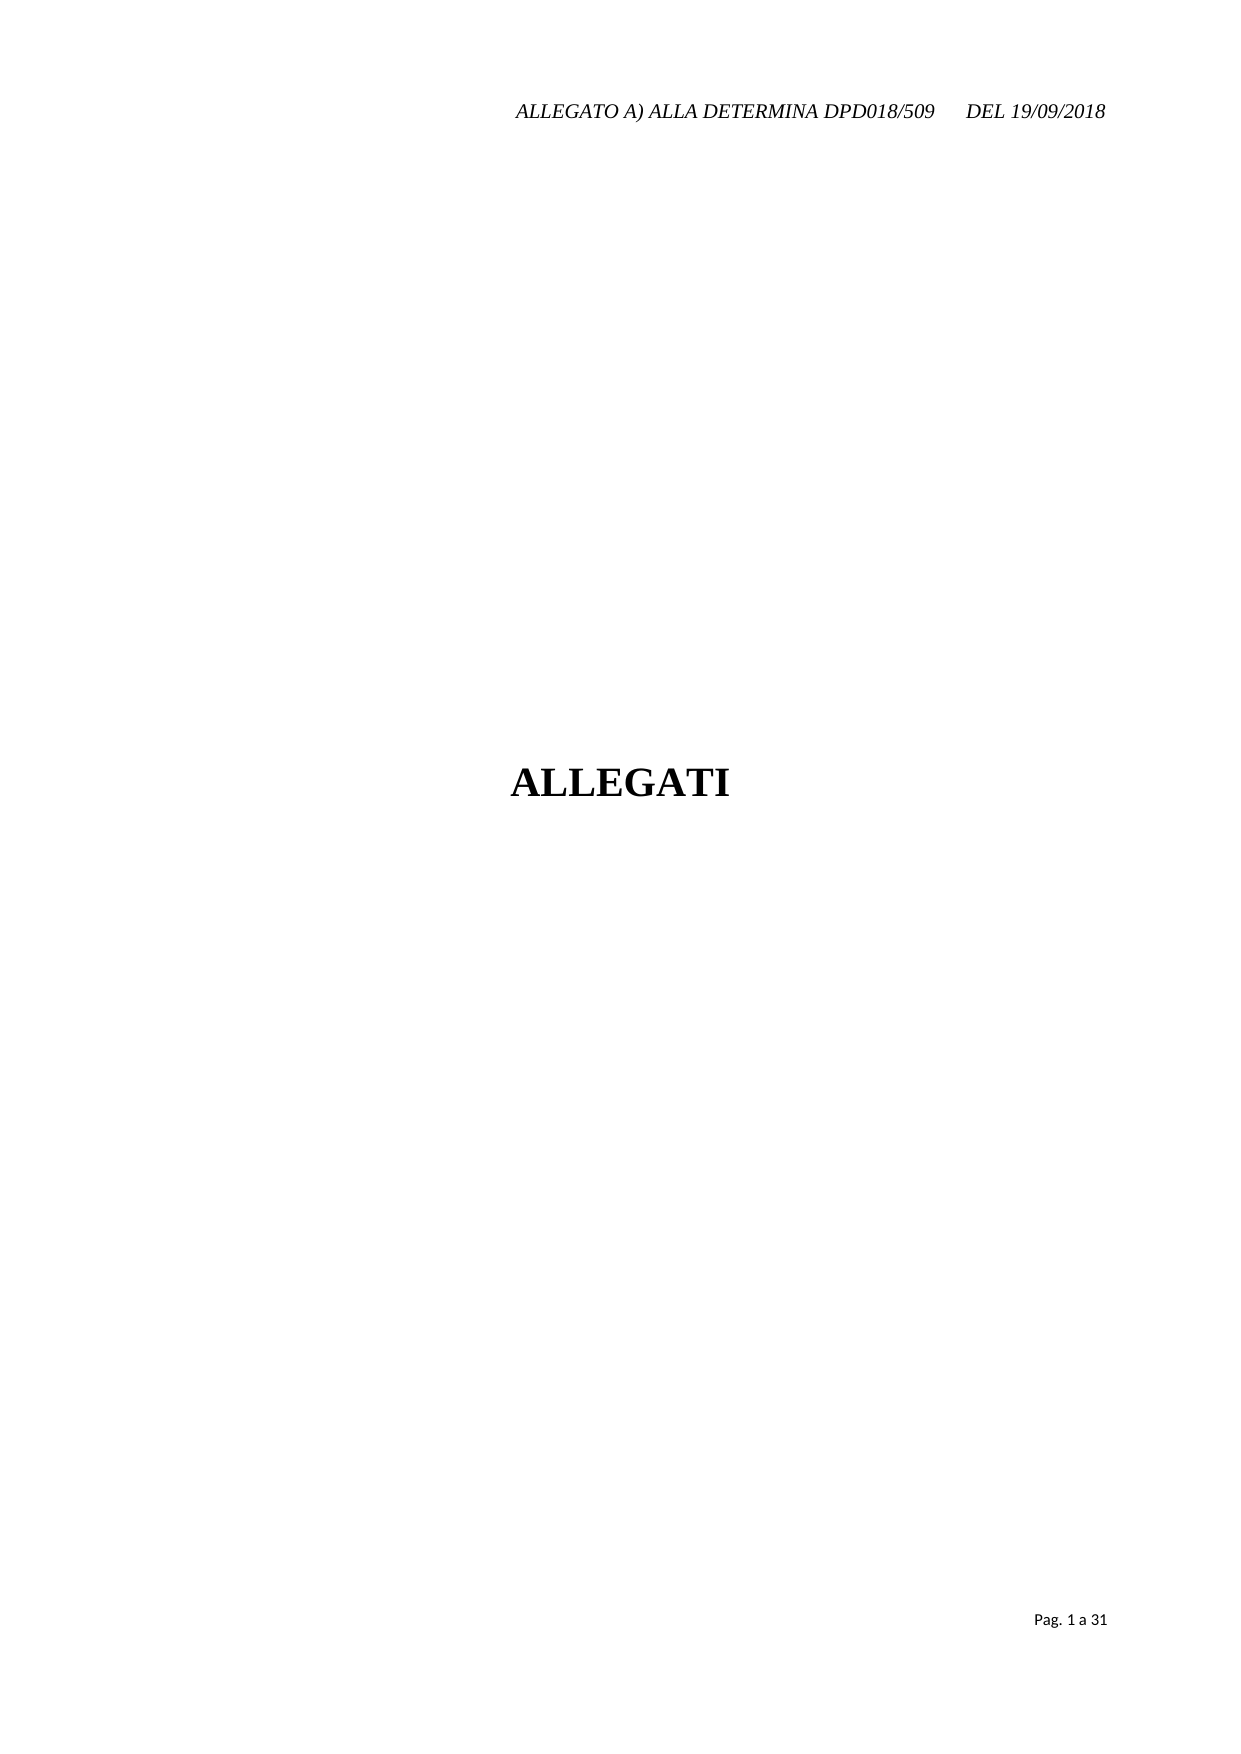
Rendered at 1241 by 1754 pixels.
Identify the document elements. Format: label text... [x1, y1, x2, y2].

text ALLEGATI [133, 757, 1107, 805]
